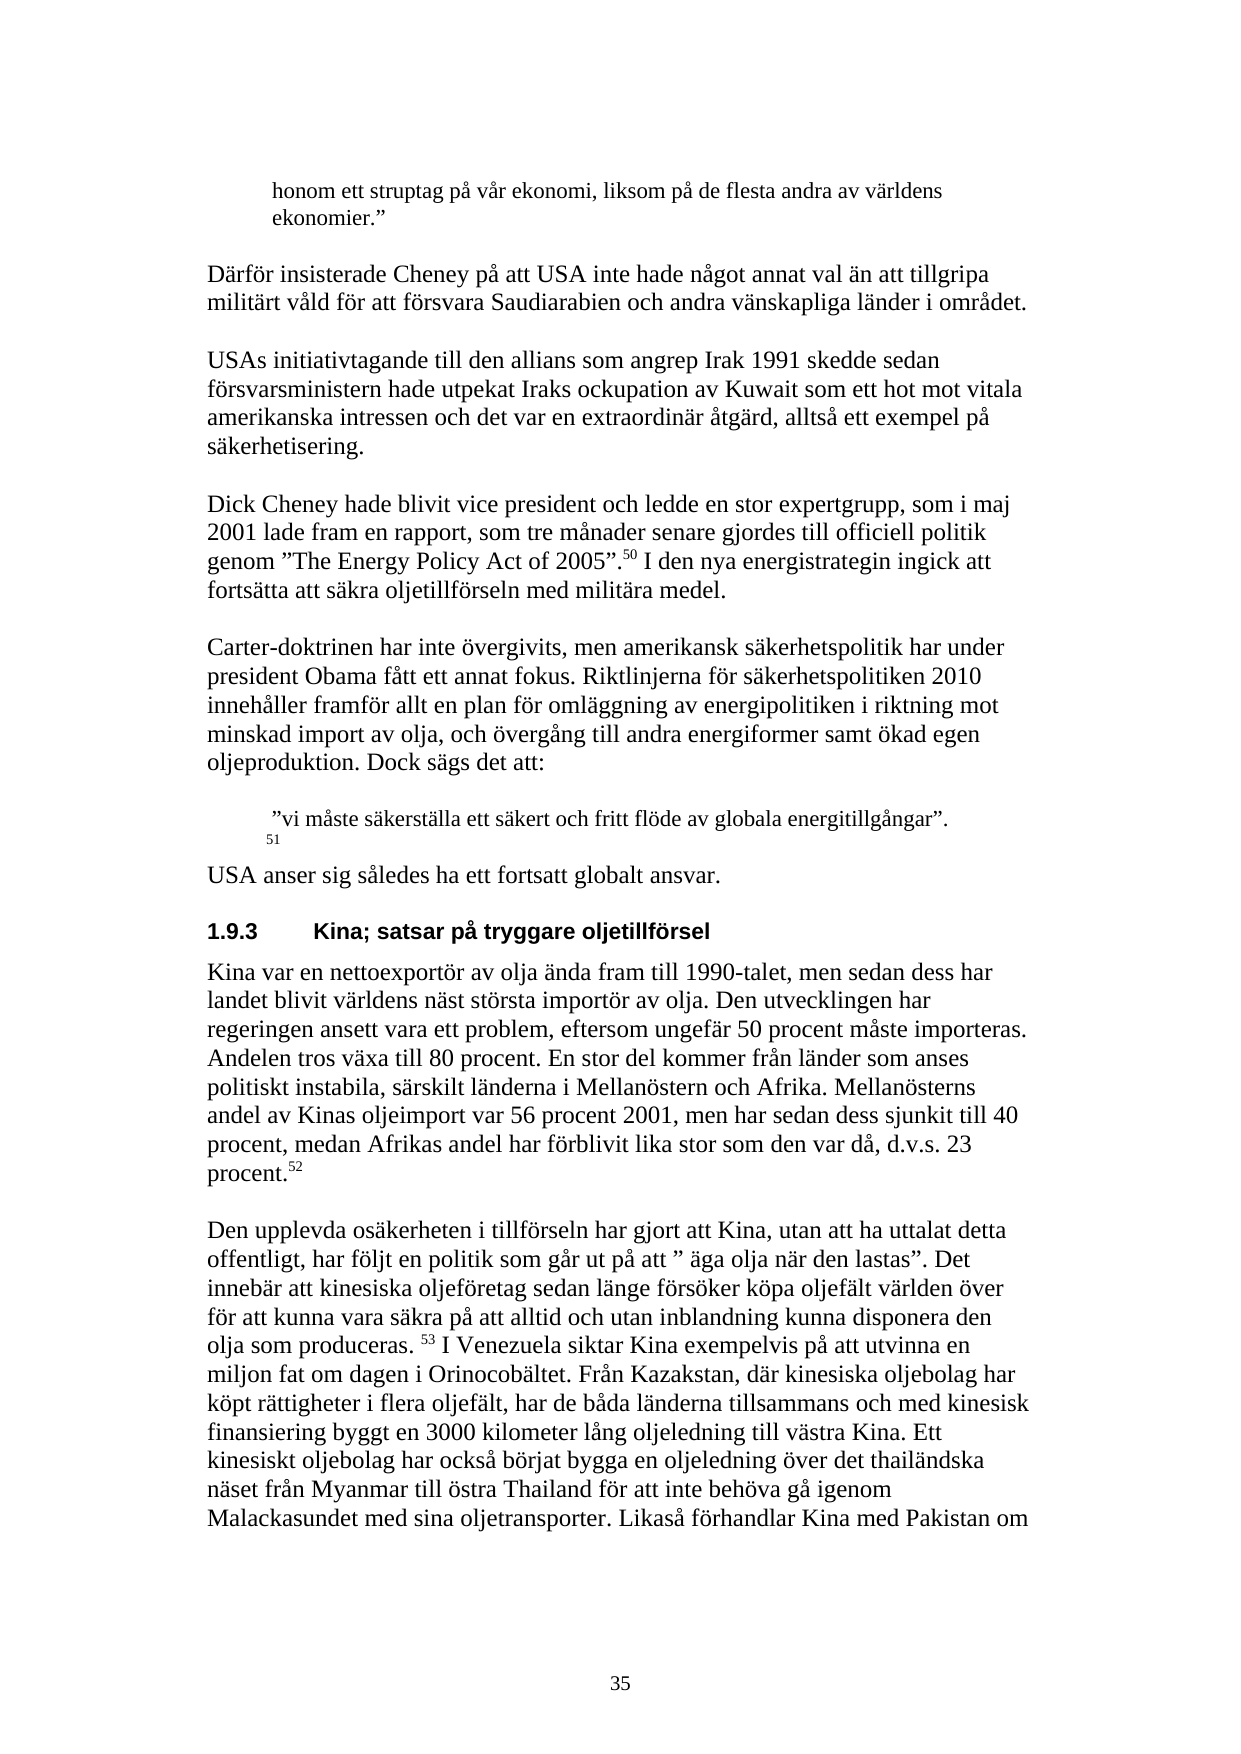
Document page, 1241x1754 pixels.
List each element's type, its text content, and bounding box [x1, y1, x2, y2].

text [207, 1216, 1033, 1532]
text Dick Cheney hade blivit vice president och ledde en stor expertgrupp, som i maj 2001 lade fram en rapport, som tre månader senare gjordes till officiell politik genom ”The Energy Policy Act of 2005”. I den nya energistrategin ingick att fortsätta att säkra oljetillförseln med militära medel. [207, 489, 1033, 604]
text USAs initiativtagande till den allians som angrep Irak 1991 skedde sedan försvarsministern hade utpekat Iraks ockupation av Kuwait som ett hot mot vitala amerikanska intressen och det var en extraordinär åtgärd, alltså ett exempel på säkerhetisering. [207, 345, 1033, 460]
text Därför insisterade Cheney på att USA inte hade något annat val än att tillgripa militärt våld för att försvara Saudiarabien och andra vänskapliga länder i området. [207, 259, 1033, 316]
text Carter-doktrinen har inte övergivits, men amerikansk säkerhetspolitik har under president Obama fått ett annat fokus. Riktlinjerna för säkerhetspolitiken 2010 innehåller framför allt en plan för omläggning av energipolitiken i riktning mot minskad import av olja, och övergång till andra energiformer samt ökad egen oljeproduktion. Dock sägs det att: [207, 632, 1033, 805]
text ”vi måste säkerställa ett säkert och fritt flöde av globala energitillgångar”. [266, 805, 968, 860]
text USA anser sig således ha ett fortsatt globalt ansvar. [207, 860, 968, 889]
subtitle Kina; satsar på tryggare oljetillförsel [207, 918, 1033, 944]
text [272, 177, 968, 259]
text Kina var en nettoexportör av olja ända fram till 1990-talet, men sedan dess har landet blivit världens näst största importör av olja. Den utvecklingen har regeringen ansett vara ett problem, eftersom ungefär 50 procent måste importeras. Andelen tros växa till 80 procent. En stor del kommer från länder som anses politiskt instabila, särskilt länderna i Mellanöstern och Afrika. Mellanösterns andel av Kinas oljeimport var 56 procent 2001, men har sedan dess sjunkit till 40 procent, medan Afrikas andel har förblivit lika stor som den var då, d.v.s. 23 procent. [207, 957, 1033, 1187]
